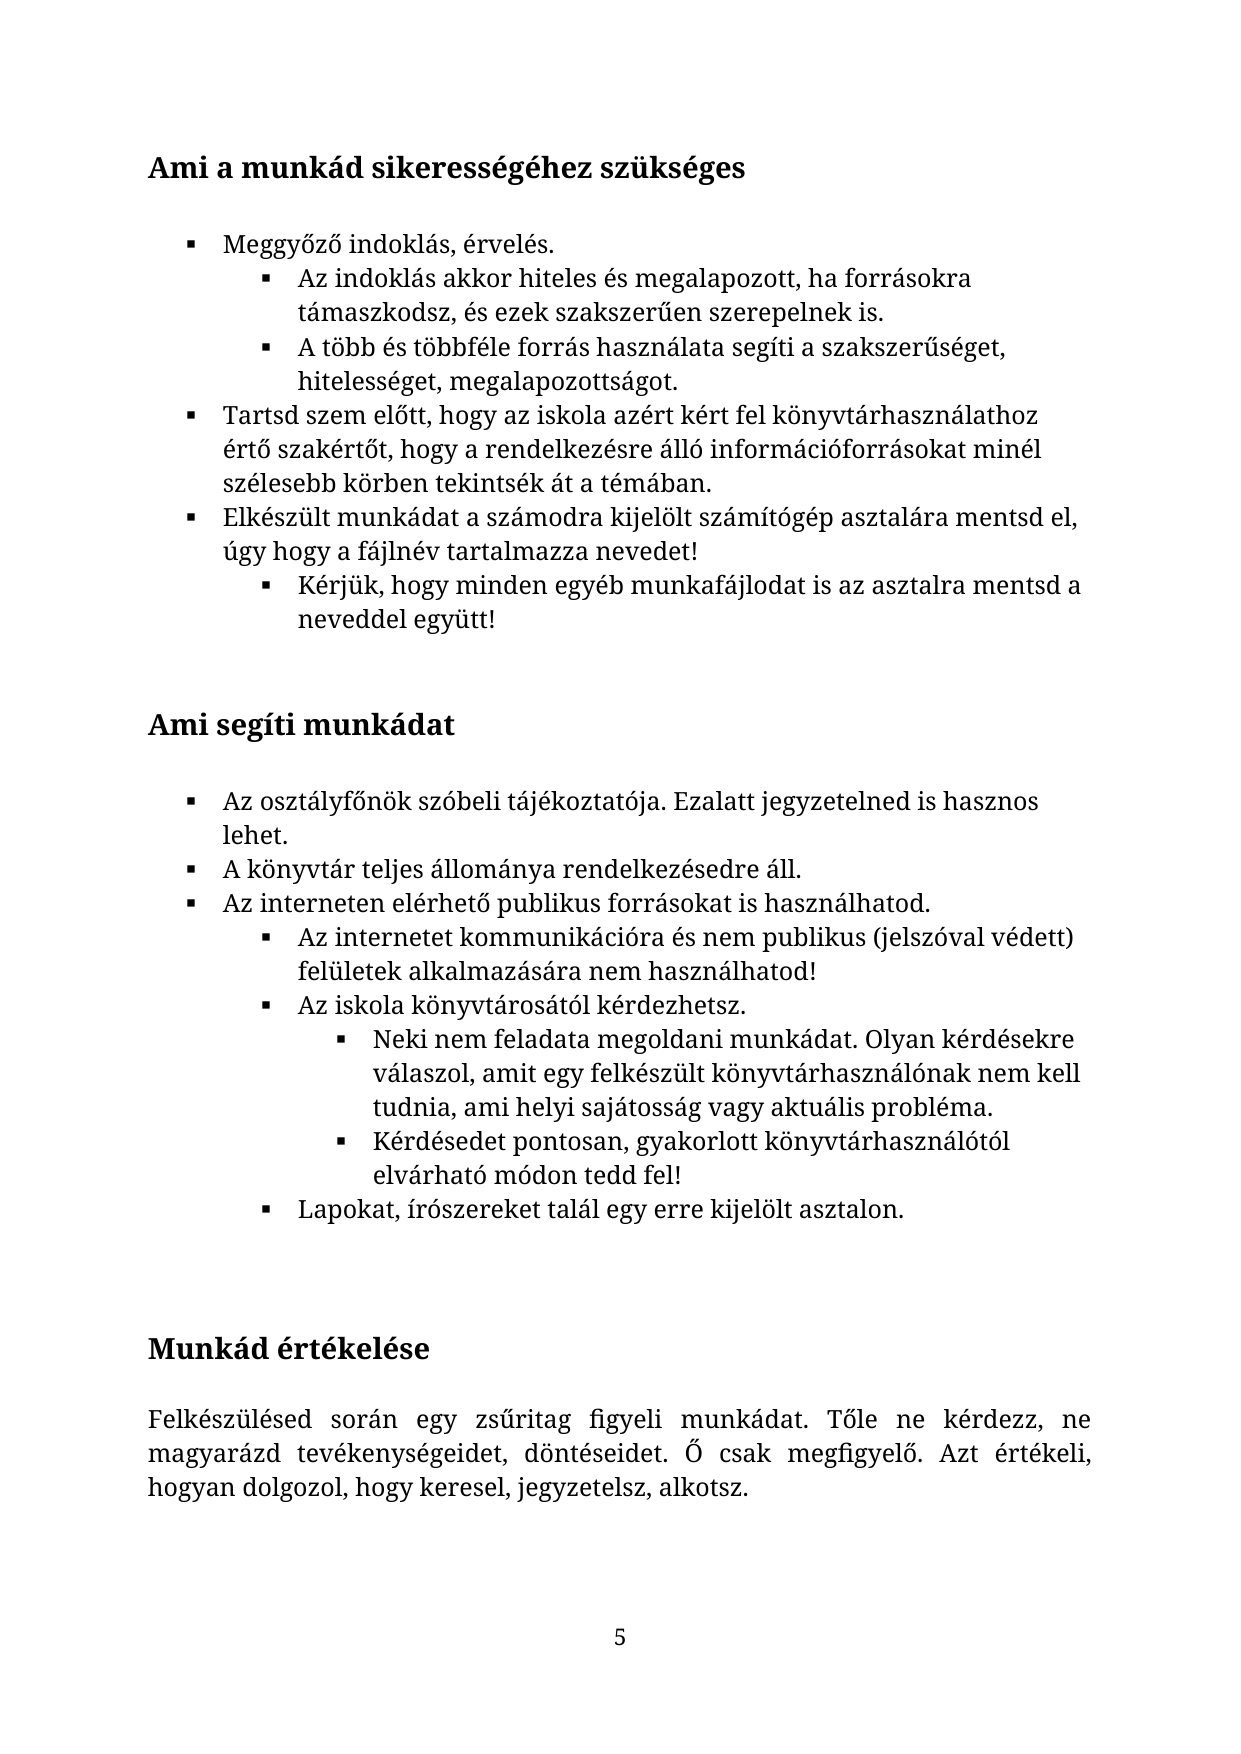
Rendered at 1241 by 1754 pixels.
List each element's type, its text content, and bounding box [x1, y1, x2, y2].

list Az internetet kommunikációra és nem publikus (jelszóval védett) felületek alkalmazására nem használhatod! [260, 919, 1093, 988]
list Kérjük, hogy minden egyéb munkafájlodat is az asztalra mentsd a neveddel együtt! [260, 568, 1093, 636]
text Munkád értékelése [148, 1328, 1093, 1368]
list A több és többféle forrás használata segíti a szakszerűséget, hitelességet, megalapozottságot. [260, 329, 1093, 397]
list A könyvtár teljes állománya rendelkezésedre áll. [185, 851, 1093, 885]
text Ami a munkád sikerességéhez szükséges [148, 148, 1093, 187]
text Ami segíti munkádat [148, 704, 1093, 743]
list Kérdésedet pontosan, gyakorlott könyvtárhasználótól elvárható módon tedd fel! [335, 1124, 1093, 1192]
list Lapokat, írószereket talál egy erre kijelölt asztalon. [260, 1192, 1093, 1226]
list Az osztályfőnök szóbeli tájékoztatója. Ezalatt jegyzetelned is hasznos lehet. [185, 783, 1093, 851]
text Felkészülésed során egy zsűritag figyeli munkádat. Tőle ne kérdezz, ne magyarázd tevékenységeidet, döntéseidet. Ő csak megfigyelő. Azt értékeli, hogyan dolgozol, hogy keresel, jegyzetelsz, alkotsz. [148, 1402, 1093, 1504]
list Meggyőző indoklás, érvelés. [185, 227, 1093, 261]
list Az interneten elérhető publikus forrásokat is használhatod. [185, 885, 1093, 919]
list Elkészült munkádat a számodra kijelölt számítógép asztalára mentsd el, úgy hogy a fájlnév tartalmazza nevedet! [185, 499, 1093, 568]
list Az iskola könyvtárosától kérdezhetsz. [260, 988, 1093, 1022]
list Tartsd szem előtt, hogy az iskola azért kért fel könyvtárhasználathoz értő szakértőt, hogy a rendelkezésre álló információforrásokat minél szélesebb körben tekintsék át a témában. [185, 397, 1093, 499]
list Az indoklás akkor hiteles és megalapozott, ha forrásokra támaszkodsz, és ezek szakszerűen szerepelnek is. [260, 261, 1093, 329]
list Neki nem feladata megoldani munkádat. Olyan kérdésekre válaszol, amit egy felkészült könyvtárhasználónak nem kell tudnia, ami helyi sajátosság vagy aktuális probléma. [335, 1022, 1093, 1124]
